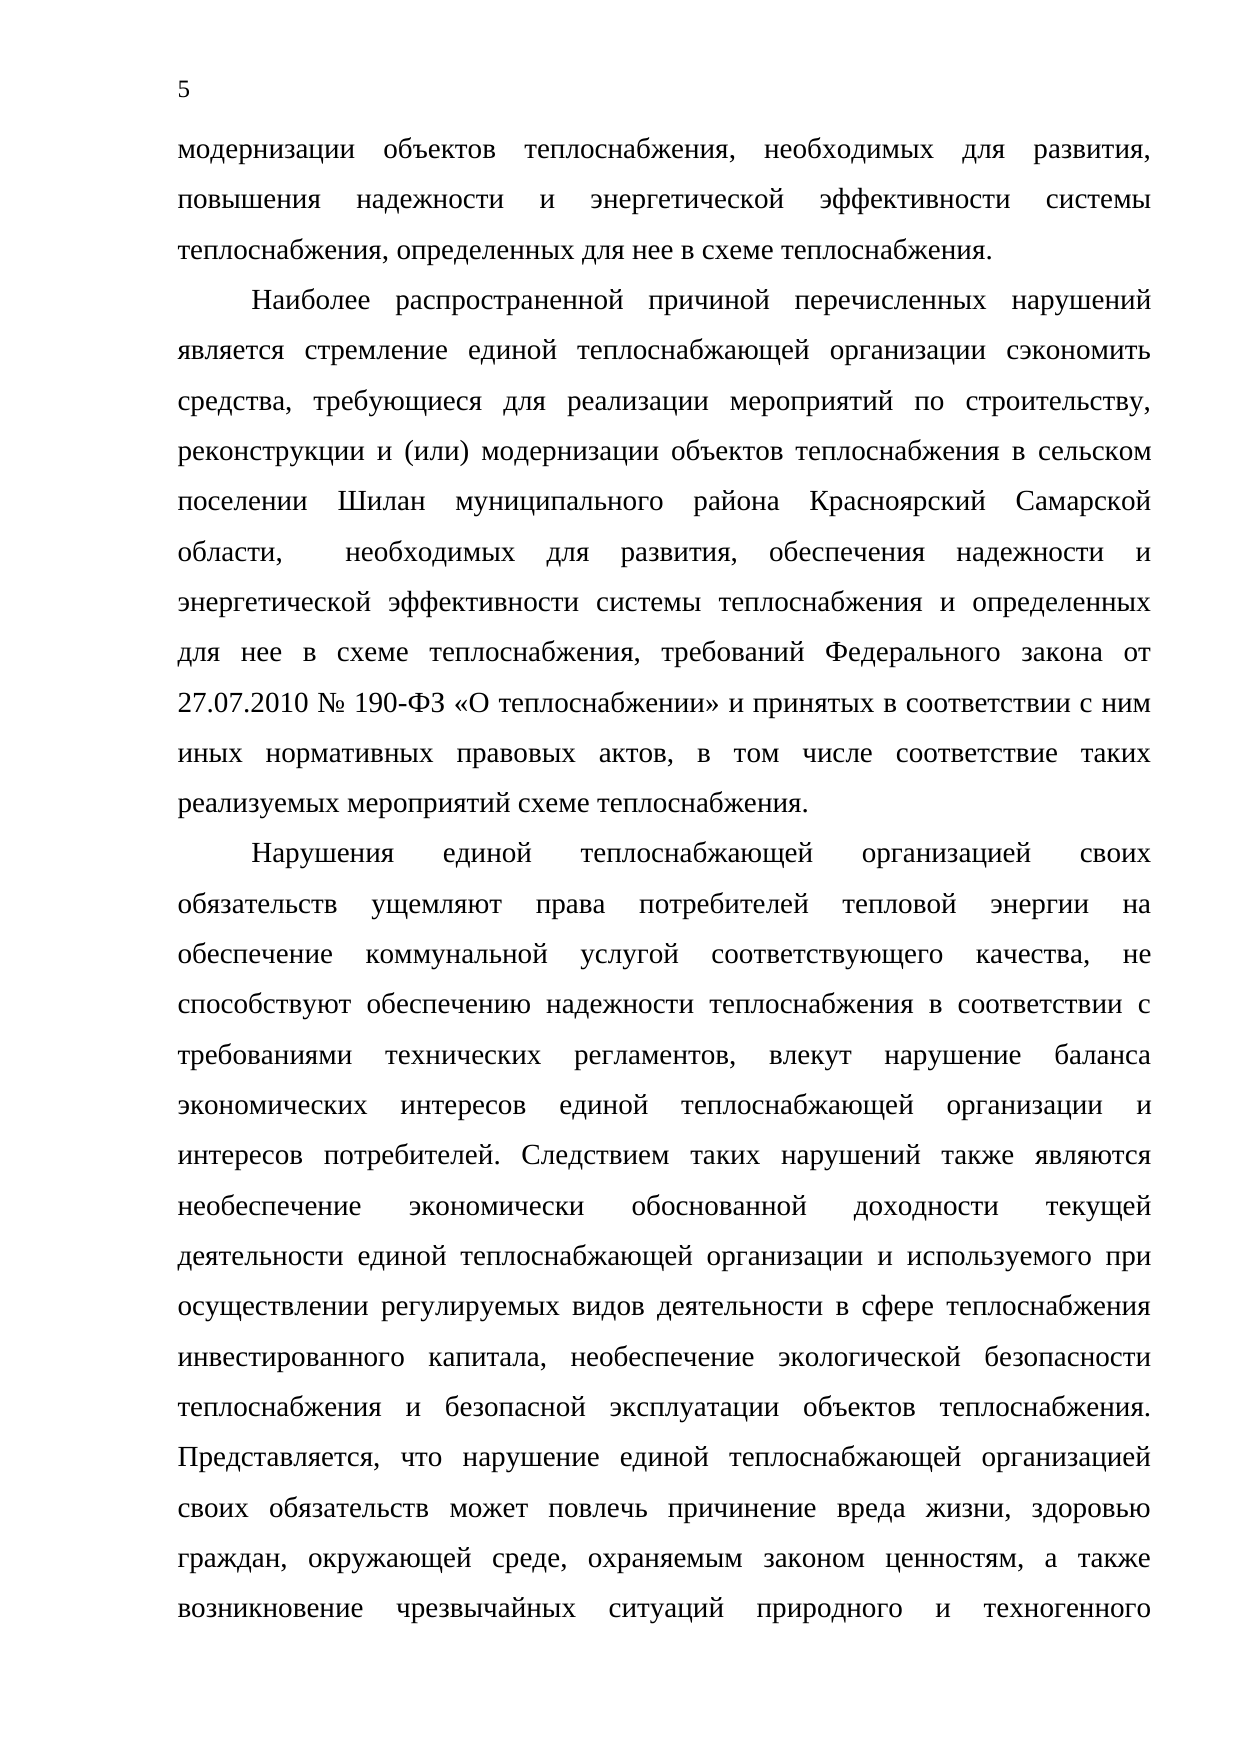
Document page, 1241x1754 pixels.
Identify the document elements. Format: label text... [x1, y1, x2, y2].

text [177, 131, 1152, 265]
text Наиболее распространенной причиной перечисленных нарушений является стремление единой теплоснабжающей организации сэкономить средства, требующиеся для реализации мероприятий по строительству, реконструкции и (или) модернизации объектов теплоснабжения в сельском поселении Шилан муниципального района Красноярский Самарской области, необходимых для развития, обеспечения надежности и энергетической эффективности системы теплоснабжения и определенных для нее в схеме теплоснабжения, требований Федерального закона от 27.07.2010 № 190-ФЗ «О теплоснабжении» и принятых в соответствии с ним иных нормативных правовых актов, в том числе соответствие таких реализуемых мероприятий схеме теплоснабжения. [177, 282, 1152, 819]
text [177, 836, 1152, 1624]
